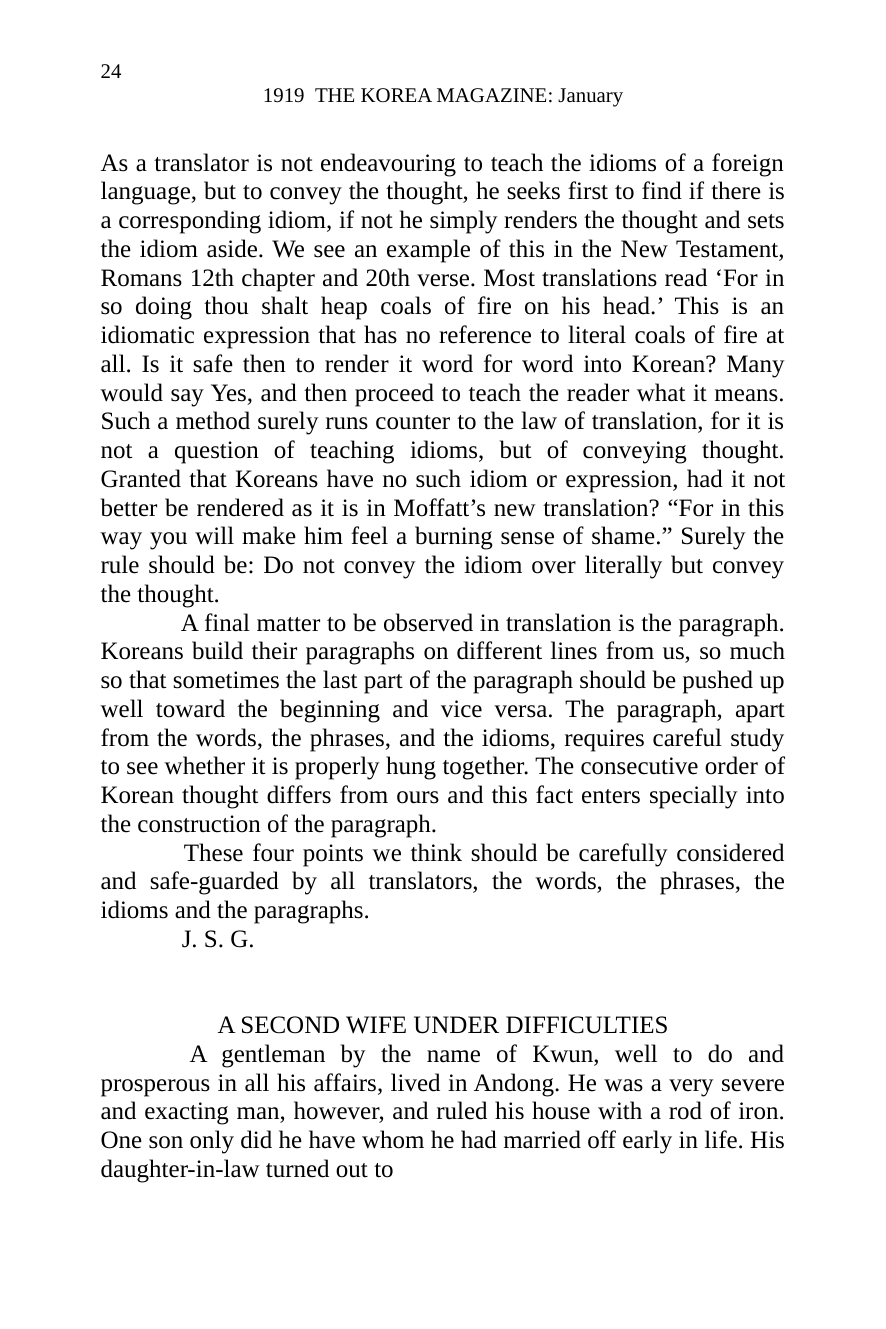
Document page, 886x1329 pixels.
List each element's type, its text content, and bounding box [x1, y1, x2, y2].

text As a translator is not endeavouring to teach the idioms of a foreign language, but to convey the thought, he seeks first to find if there is a corresponding idiom, if not he simply renders the thought and sets the idiom aside. We see an example of this in the New Testament, Romans 12th chapter and 20th verse. Most translations read ‘For in so doing thou shalt heap coals of fire on his head.’ This is an idiomatic expression that has no reference to literal coals of fire at all. Is it safe then to render it word for word into Korean? Many would say Yes, and then proceed to teach the reader what it means. Such a method surely runs counter to the law of translation, for it is not a question of teaching idioms, but of conveying thought. Granted that Koreans have no such idiom or expression, had it not better be rendered as it is in Moffatt’s new translation? “For in this way you will make him feel a burning sense of shame.” Surely the rule should be: Do not convey the idiom over literally but convey the thought. [100, 148, 786, 608]
text A final matter to be observed in translation is the paragraph. Koreans build their paragraphs on different lines from us, so much so that sometimes the last part of the paragraph should be pushed up well toward the beginning and vice versa. The paragraph, apart from the words, the phrases, and the idioms, requires careful study to see whether it is properly hung together. The consecutive order of Korean thought differs from ours and this fact enters specially into the construction of the paragraph. [100, 608, 786, 838]
text J. S. G. [100, 924, 786, 953]
text A gentleman by the name of Kwun, well to do and prosperous in all his affairs, lived in Andong. He was a very severe and exacting man, however, and ruled his house with a rod of iron. One son only did he have whom he had married off early in life. His daughter-in-law turned out to [100, 1039, 786, 1183]
text These four points we think should be carefully considered and safe-guarded by all translators, the words, the phrases, the idioms and the paragraphs. [100, 838, 786, 924]
text A SECOND WIFE UNDER DIFFICULTIES [100, 1010, 786, 1039]
